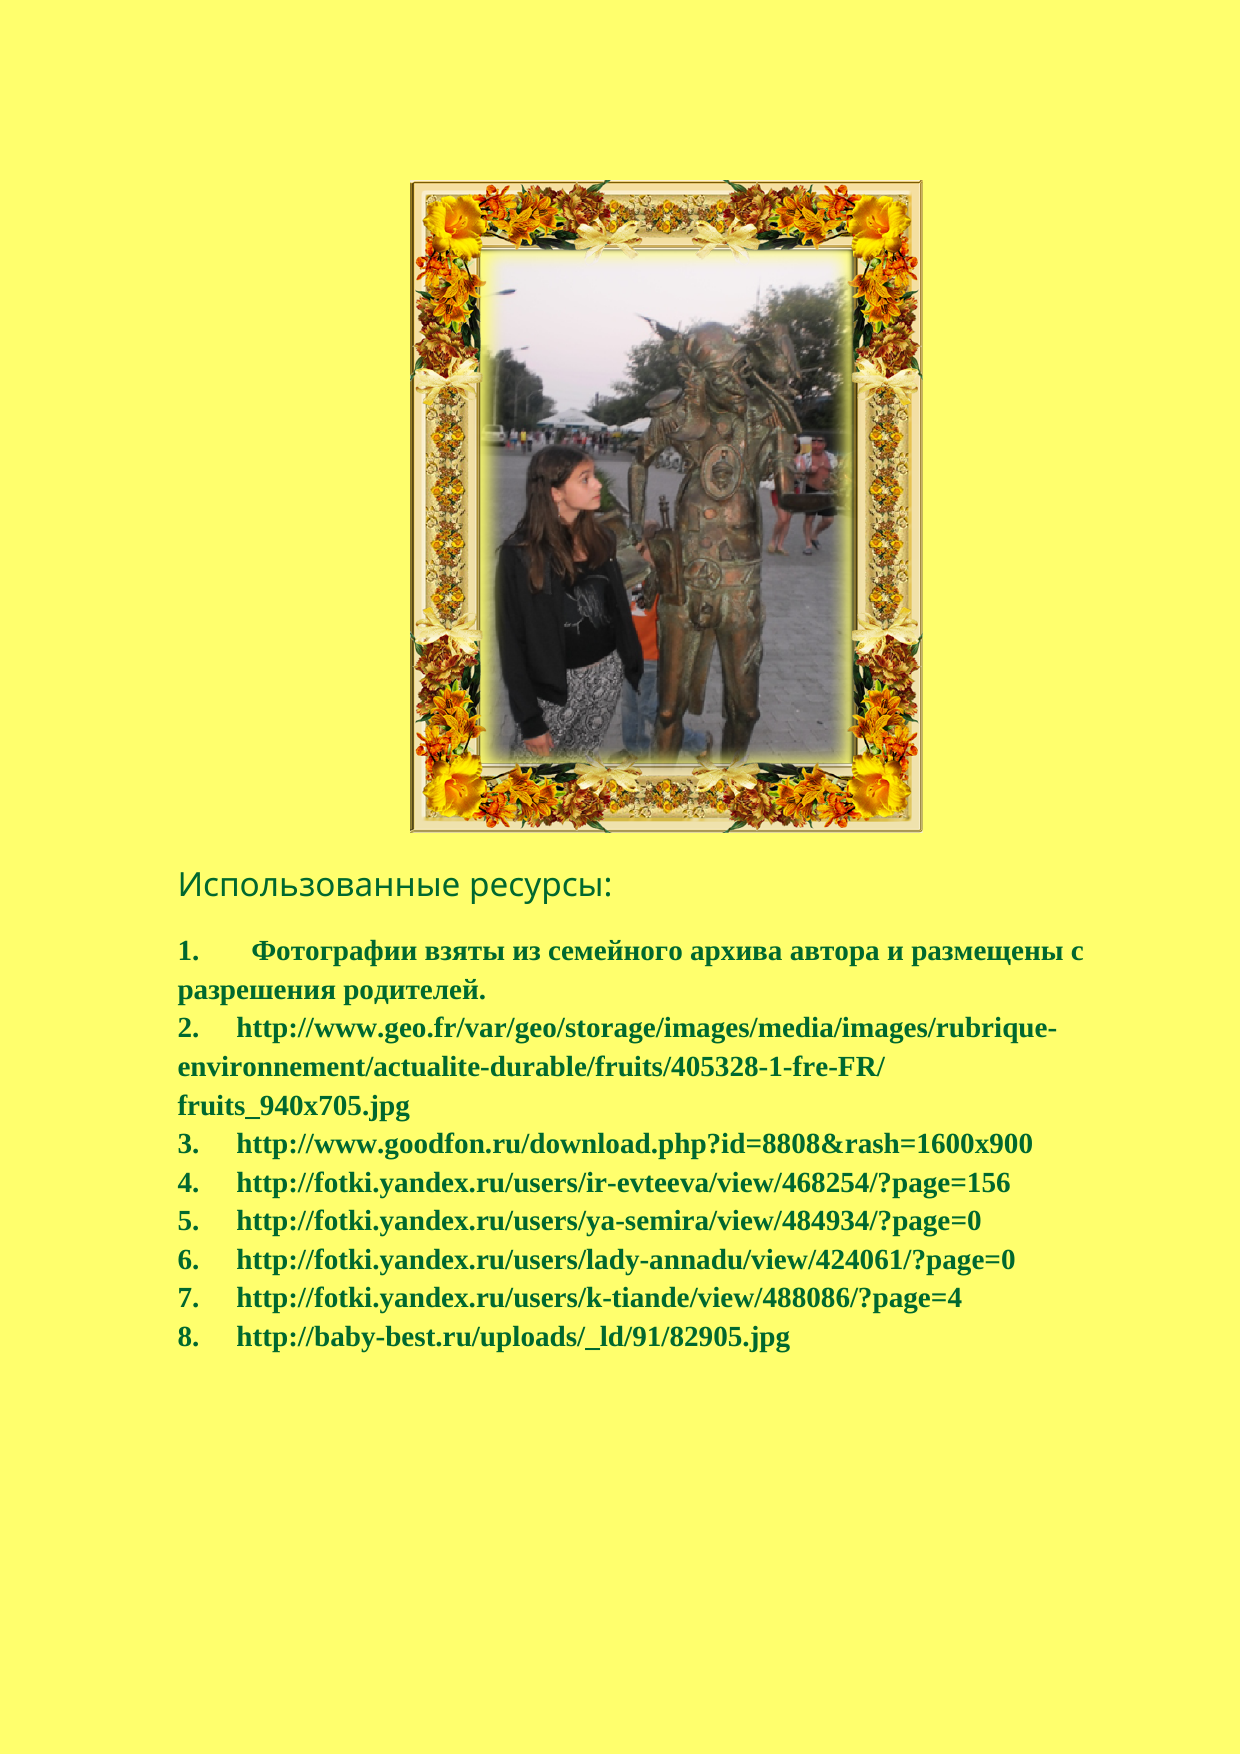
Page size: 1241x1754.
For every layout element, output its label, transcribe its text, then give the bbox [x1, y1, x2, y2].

list Фотографии взяты из семейного архива автора и размещены с разрешения родителей. [177, 933, 1107, 1006]
list http://www.goodfon.ru/download.php?id=8808&rash=1600x900 [177, 1126, 1107, 1160]
picture [410, 180, 923, 833]
text Использованные ресурсы: [177, 860, 1107, 906]
list http://fotki.yandex.ru/users/ya-semira/view/484934/?page=0 [177, 1203, 1107, 1237]
list http://fotki.yandex.ru/users/lady-annadu/view/424061/?page=0 [177, 1242, 1107, 1275]
list http://baby-best.ru/uploads/_ld/91/82905.jpg [177, 1319, 1107, 1352]
list http://fotki.yandex.ru/users/ir-evteeva/view/468254/?page=156 [177, 1165, 1107, 1198]
list http://www.geo.fr/var/geo/storage/images/media/images/rubrique-environnement/actualite-durable/fruits/405328-1-fre-FR/fruits_940x705.jpg [177, 1011, 1107, 1121]
list http://fotki.yandex.ru/users/k-tiande/view/488086/?page=4 [177, 1280, 1107, 1314]
